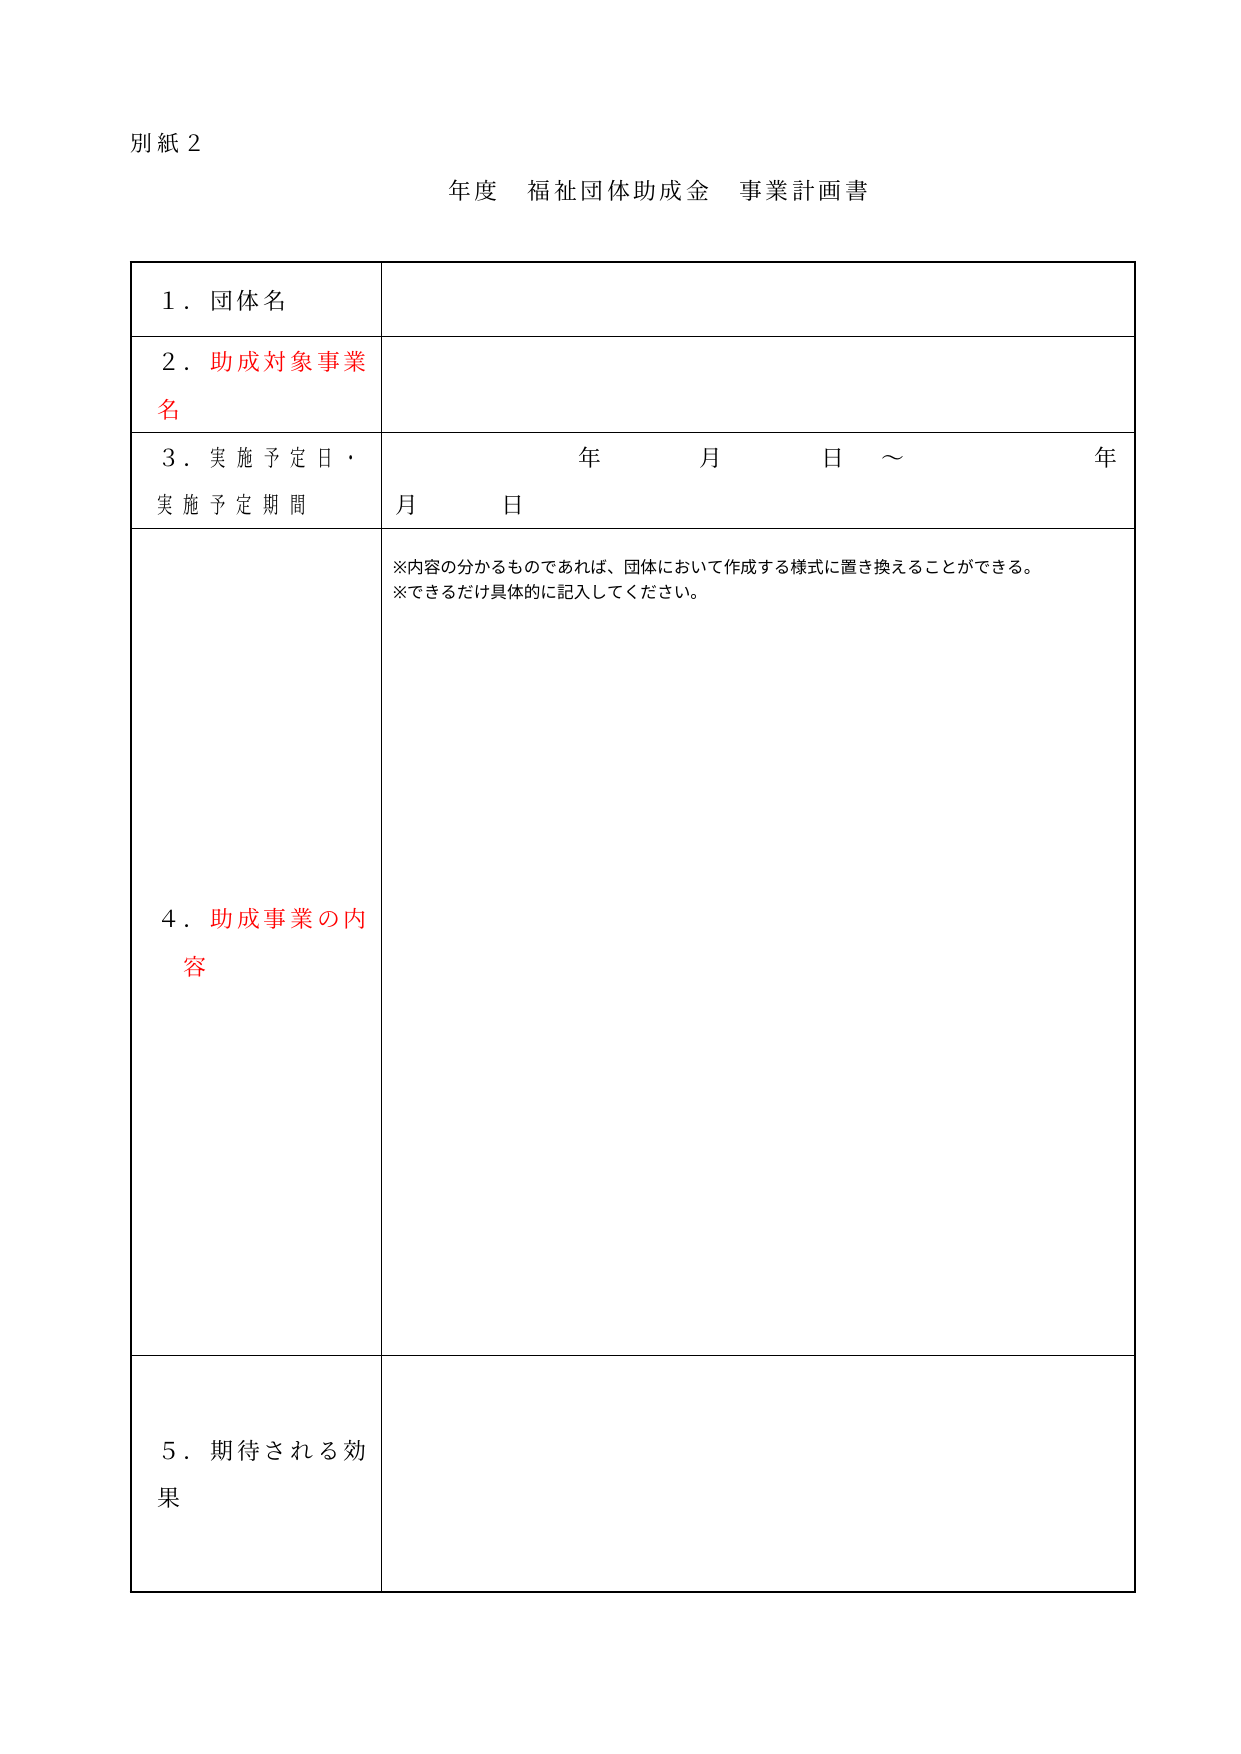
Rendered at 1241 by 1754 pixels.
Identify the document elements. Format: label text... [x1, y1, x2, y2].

table_cell [382, 1356, 1134, 1591]
table_cell ４．助成事業の内容 [132, 529, 381, 1354]
text 別紙２ [131, 119, 1109, 166]
table_header [382, 263, 1134, 336]
text 年度 福祉団体助成金 事業計画書 [131, 166, 1109, 213]
table_header １．団体名 [132, 263, 381, 336]
table_cell ５．期待される効果 [132, 1356, 381, 1591]
table_cell ※内容の分かるものであれば、団体において作成する様式に置き換えることができる。 ※できるだけ具体的に記入してください。 [382, 529, 1134, 1354]
table_cell ３．実施予定日・実施予定期間 [132, 433, 381, 528]
table_cell 年 月 日 ～ 年 月 日 [382, 433, 1134, 528]
table_cell ２．助成対象事業名 [132, 337, 381, 432]
table_cell [382, 337, 1134, 432]
